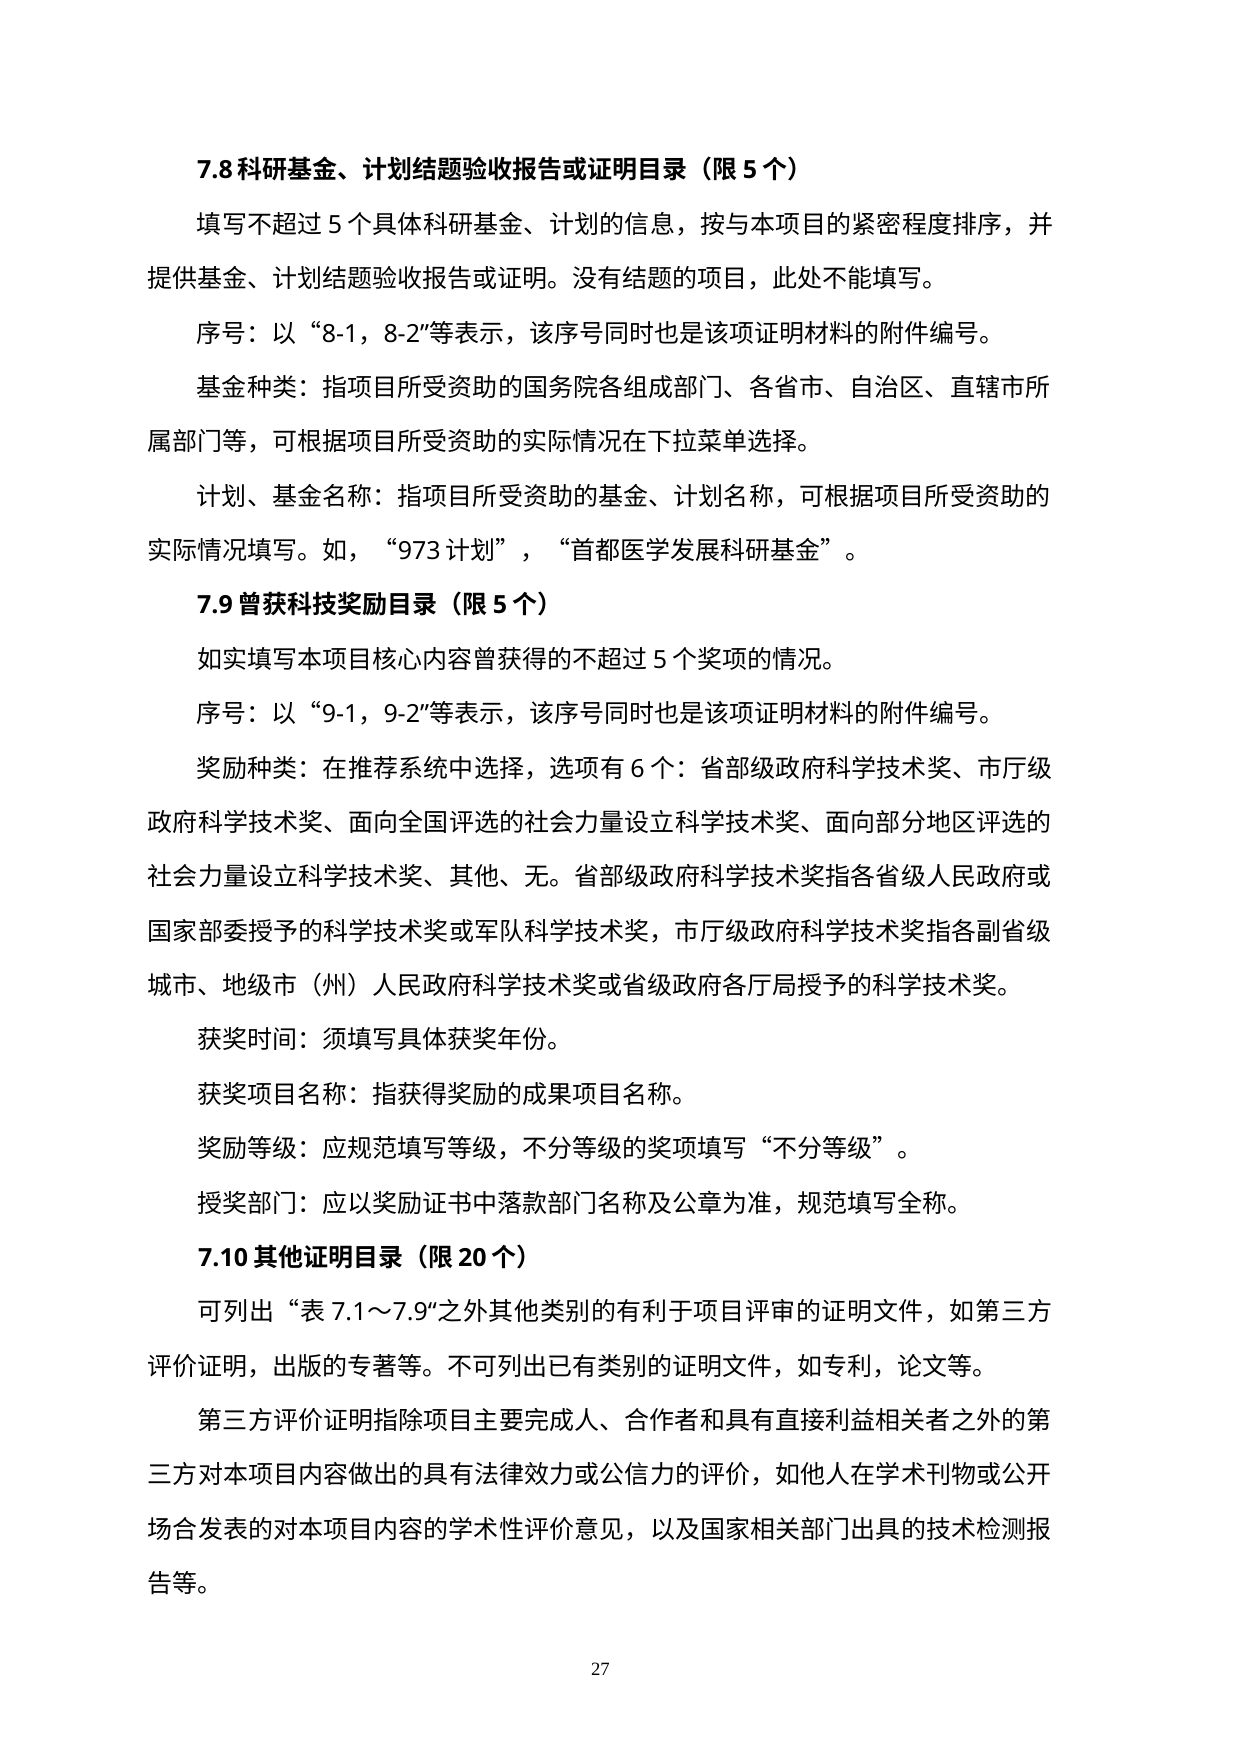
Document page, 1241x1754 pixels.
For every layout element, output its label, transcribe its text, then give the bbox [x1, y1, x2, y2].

text 授奖部门：应以奖励证书中落款部门名称及公章为准，规范填写全称。 [148, 1183, 1053, 1219]
text 第三方评价证明指除项目主要完成人、合作者和具有直接利益相关者之外的第三方对本项目内容做出的具有法律效力或公信力的评价，如他人在学术刊物或公开场合发表的对本项目内容的学术性评价意见，以及国家相关部门出具的技术检测报告等。 [148, 1401, 1053, 1600]
text 7.9曾获科技奖励目录（限5个） [148, 585, 1053, 621]
text 序号：以“9-1，9-2”等表示，该序号同时也是该项证明材料的附件编号。 [148, 694, 1053, 730]
text 序号：以“8-1，8-2”等表示，该序号同时也是该项证明材料的附件编号。 [148, 313, 1053, 349]
text 获奖时间：须填写具体获奖年份。 [148, 1020, 1053, 1056]
text 填写不超过5个具体科研基金、计划的信息，按与本项目的紧密程度排序，并提供基金、计划结题验收报告或证明。没有结题的项目，此处不能填写。 [148, 204, 1053, 295]
text 获奖项目名称：指获得奖励的成果项目名称。 [148, 1074, 1053, 1111]
text 7.8科研基金、计划结题验收报告或证明目录（限5个） [148, 150, 1053, 186]
text 可列出“表7.1～7.9“之外其他类别的有利于项目评审的证明文件，如第三方评价证明，出版的专著等。不可列出已有类别的证明文件，如专利，论文等。 [148, 1292, 1053, 1382]
text 7.10其他证明目录（限20个） [148, 1237, 1053, 1274]
text 奖励等级：应规范填写等级，不分等级的奖项填写“不分等级”。 [148, 1129, 1053, 1165]
text 基金种类：指项目所受资助的国务院各组成部门、各省市、自治区、直辖市所属部门等，可根据项目所受资助的实际情况在下拉菜单选择。 [148, 367, 1053, 458]
text 如实填写本项目核心内容曾获得的不超过5个奖项的情况。 [148, 639, 1053, 676]
text 奖励种类：在推荐系统中选择，选项有6个：省部级政府科学技术奖、市厅级政府科学技术奖、面向全国评选的社会力量设立科学技术奖、面向部分地区评选的社会力量设立科学技术奖、其他、无。省部级政府科学技术奖指各省级人民政府或国家部委授予的科学技术奖或军队科学技术奖，市厅级政府科学技术奖指各副省级城市、地级市（州）人民政府科学技术奖或省级政府各厅局授予的科学技术奖。 [148, 748, 1053, 1002]
text 计划、基金名称：指项目所受资助的基金、计划名称，可根据项目所受资助的实际情况填写。如，“973计划”，“首都医学发展科研基金”。 [148, 476, 1053, 567]
